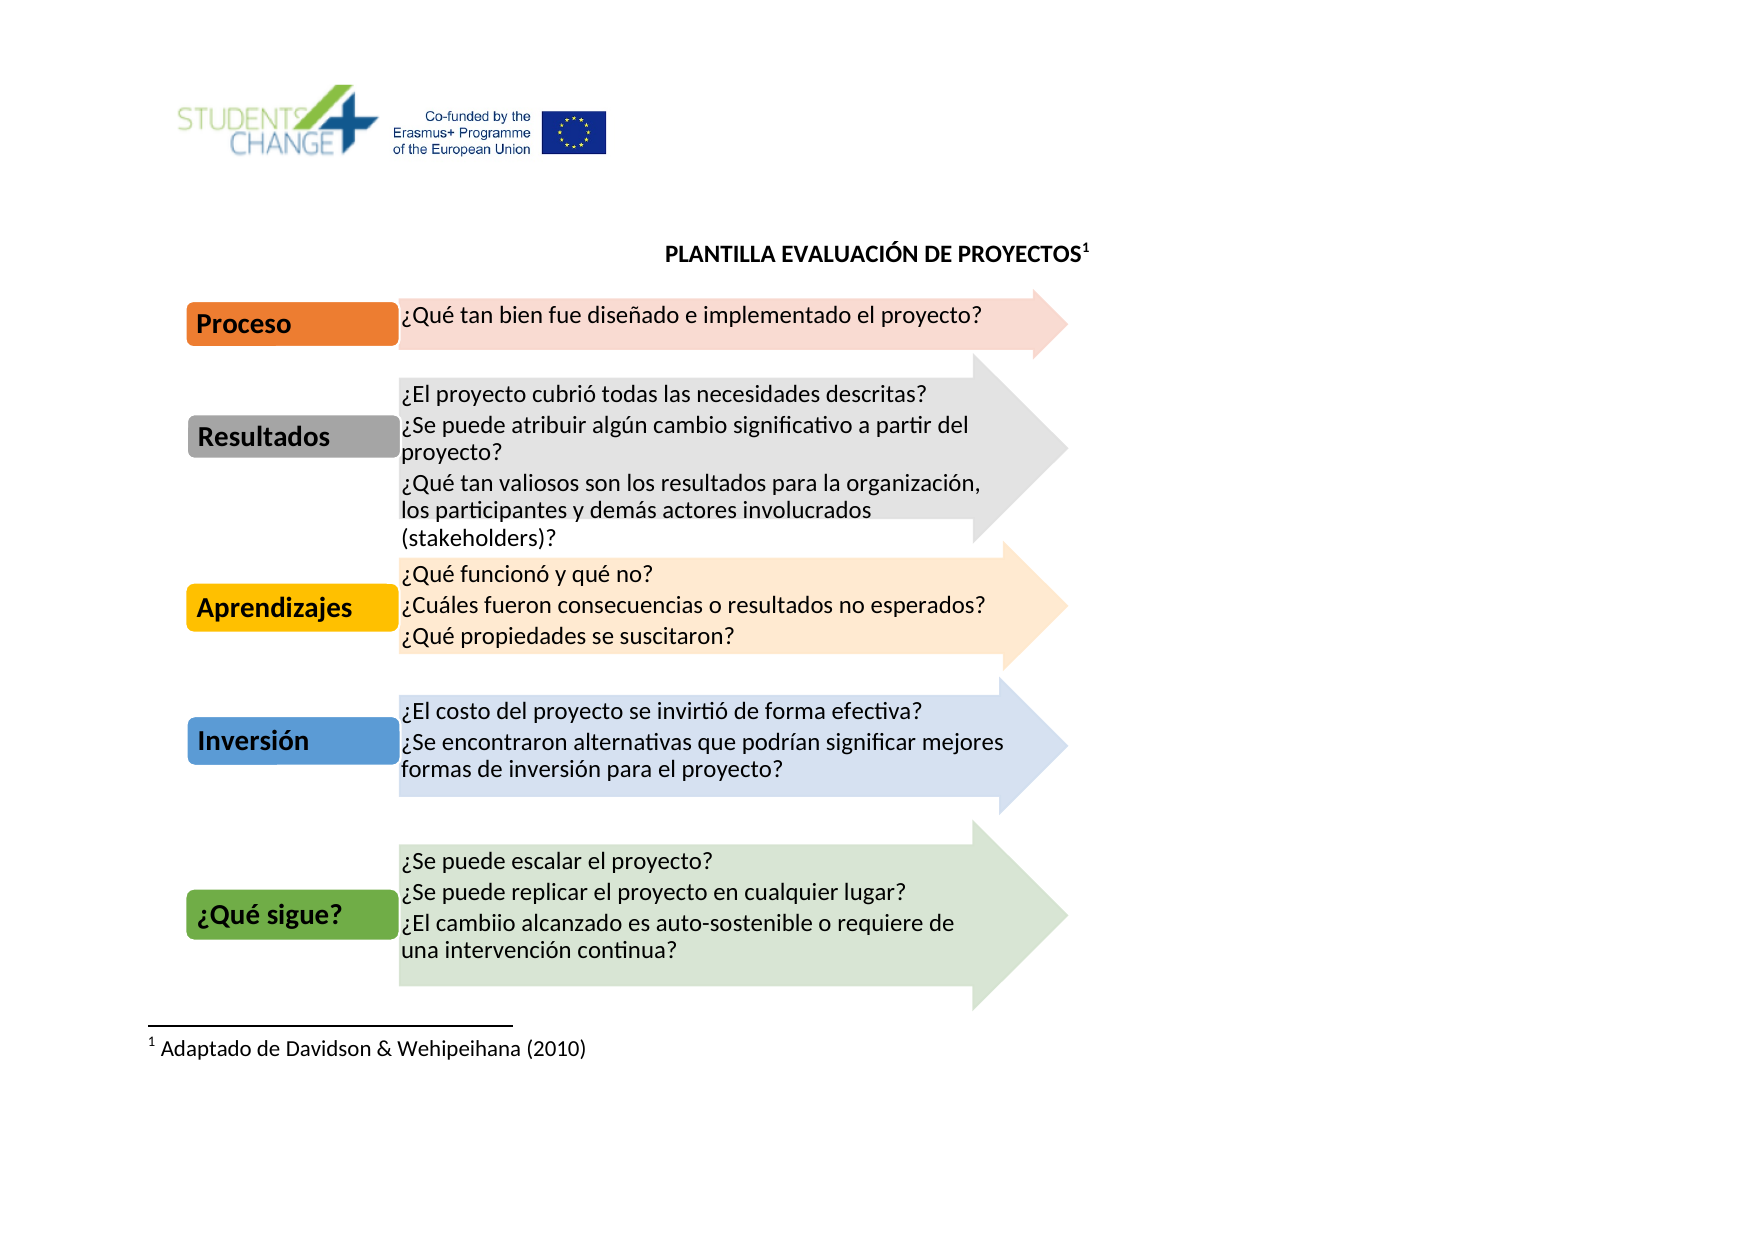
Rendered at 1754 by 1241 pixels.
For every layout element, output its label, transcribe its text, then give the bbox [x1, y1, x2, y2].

picture [147, 73, 617, 166]
text PLANTILLA EVALUACIÓN DE PROYECTOS [148, 238, 1606, 269]
